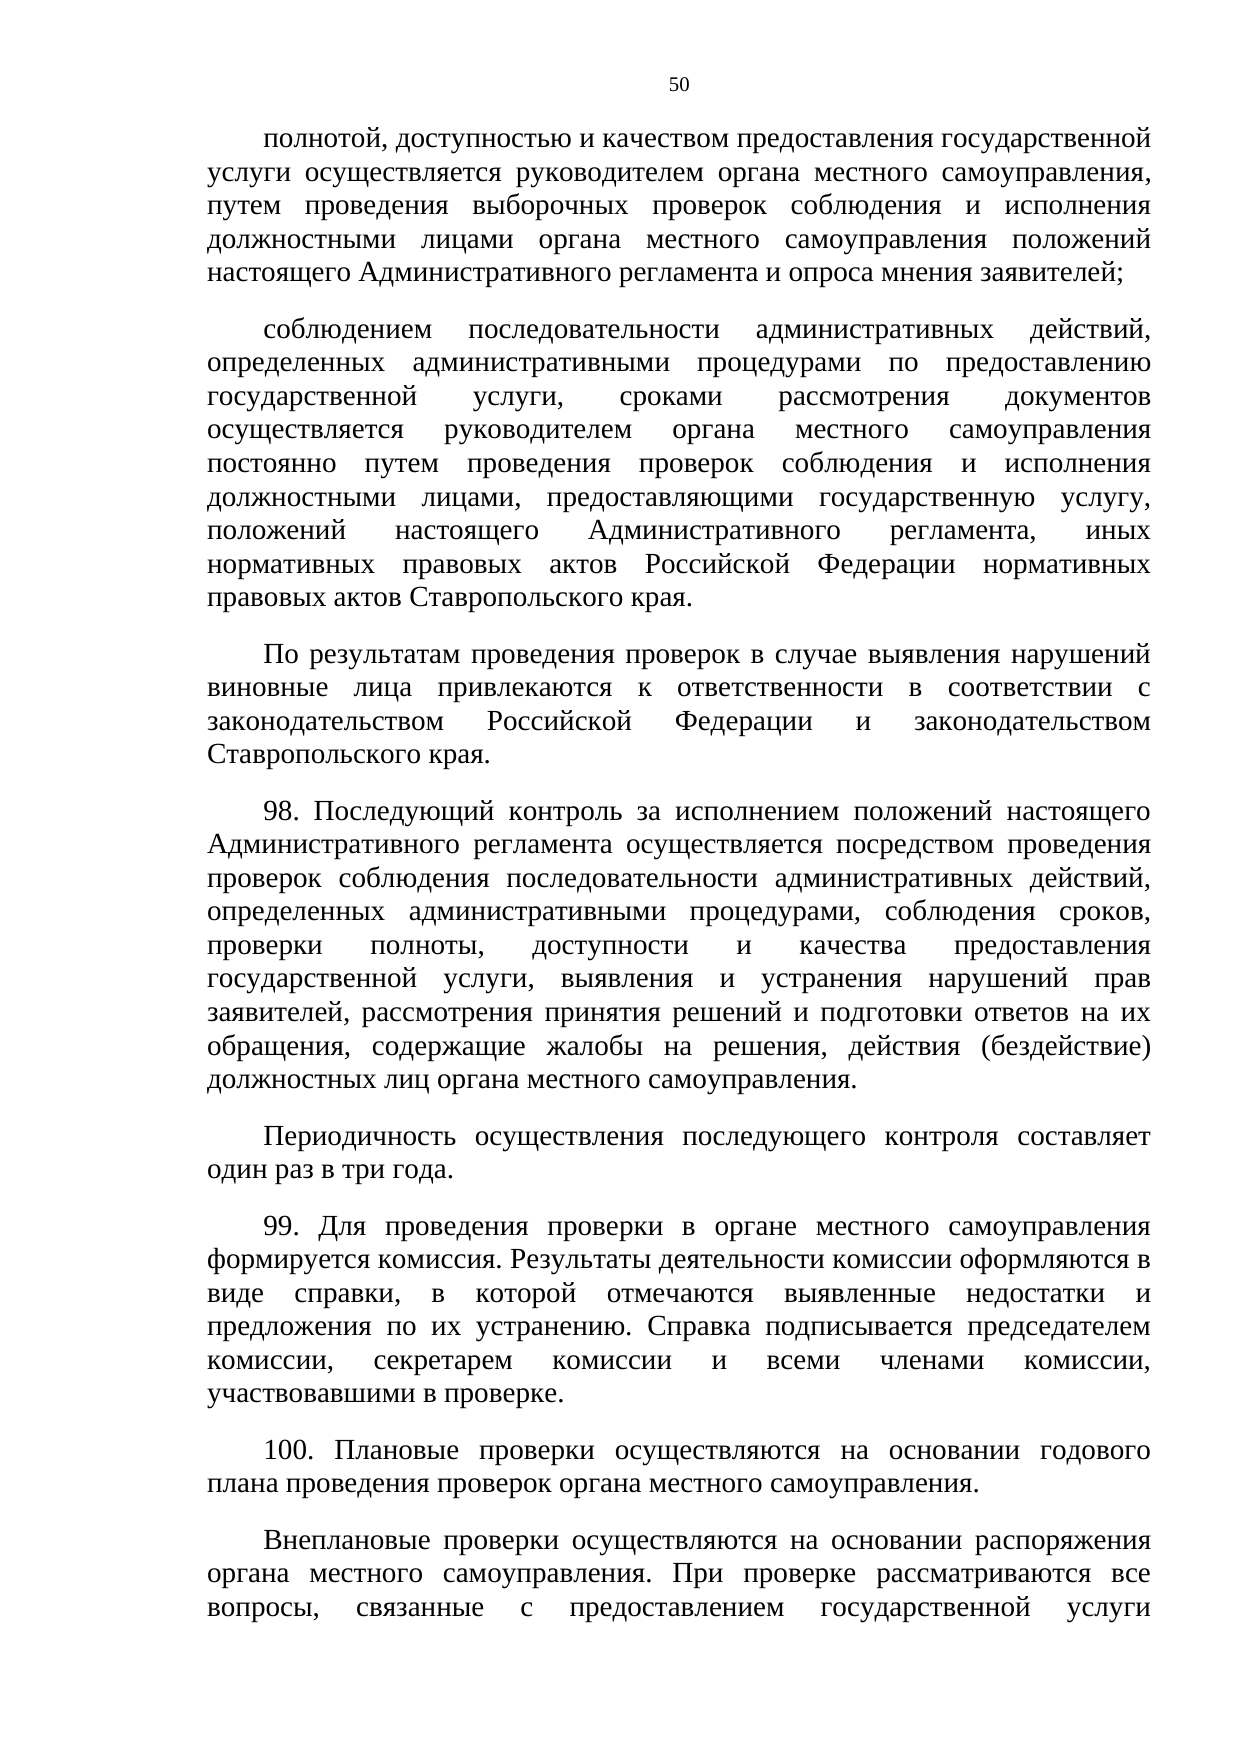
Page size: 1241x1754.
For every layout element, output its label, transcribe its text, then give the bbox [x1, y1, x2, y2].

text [207, 1522, 1152, 1622]
text Периодичность осуществления последующего контроля составляет один раз в три года. [207, 1118, 1152, 1185]
text 98. Последующий контроль за исполнением положений настоящего Административного регламента осуществляется посредством проведения проверок соблюдения последовательности административных действий, определенных административными процедурами, соблюдения сроков, проверки полноты, доступности и качества предоставления государственной услуги, выявления и устранения нарушений прав заявителей, рассмотрения принятия решений и подготовки ответов на их обращения, содержащие жалобы на решения, действия (бездействие) должностных лиц органа местного самоуправления. [207, 793, 1152, 1095]
text По результатам проведения проверок в случае выявления нарушений виновные лица привлекаются к ответственности в соответствии с законодательством Российской Федерации и законодательством Ставропольского края. [207, 636, 1152, 770]
text 100. Плановые проверки осуществляются на основании годового плана проведения проверок органа местного самоуправления. [207, 1432, 1152, 1499]
text полнотой, доступностью и качеством предоставления государственной услуги осуществляется руководителем органа местного самоуправления, путем проведения выборочных проверок соблюдения и исполнения должностными лицами органа местного самоуправления положений настоящего Административного регламента и опроса мнения заявителей; [207, 120, 1152, 288]
text 99. Для проведения проверки в органе местного самоуправления формируется комиссия. Результаты деятельности комиссии оформляются в виде справки, в которой отмечаются выявленные недостатки и предложения по их устранению. Справка подписывается председателем комиссии, секретарем комиссии и всеми членами комиссии, участвовавшими в проверке. [207, 1208, 1152, 1409]
text соблюдением последовательности административных действий, определенных административными процедурами по предоставлению государственной услуги, сроками рассмотрения документов осуществляется руководителем органа местного самоуправления постоянно путем проведения проверок соблюдения и исполнения должностными лицами, предоставляющими государственную услугу, положений настоящего Административного регламента, иных нормативных правовых актов Российской Федерации нормативных правовых актов Ставропольского края. [207, 311, 1152, 613]
